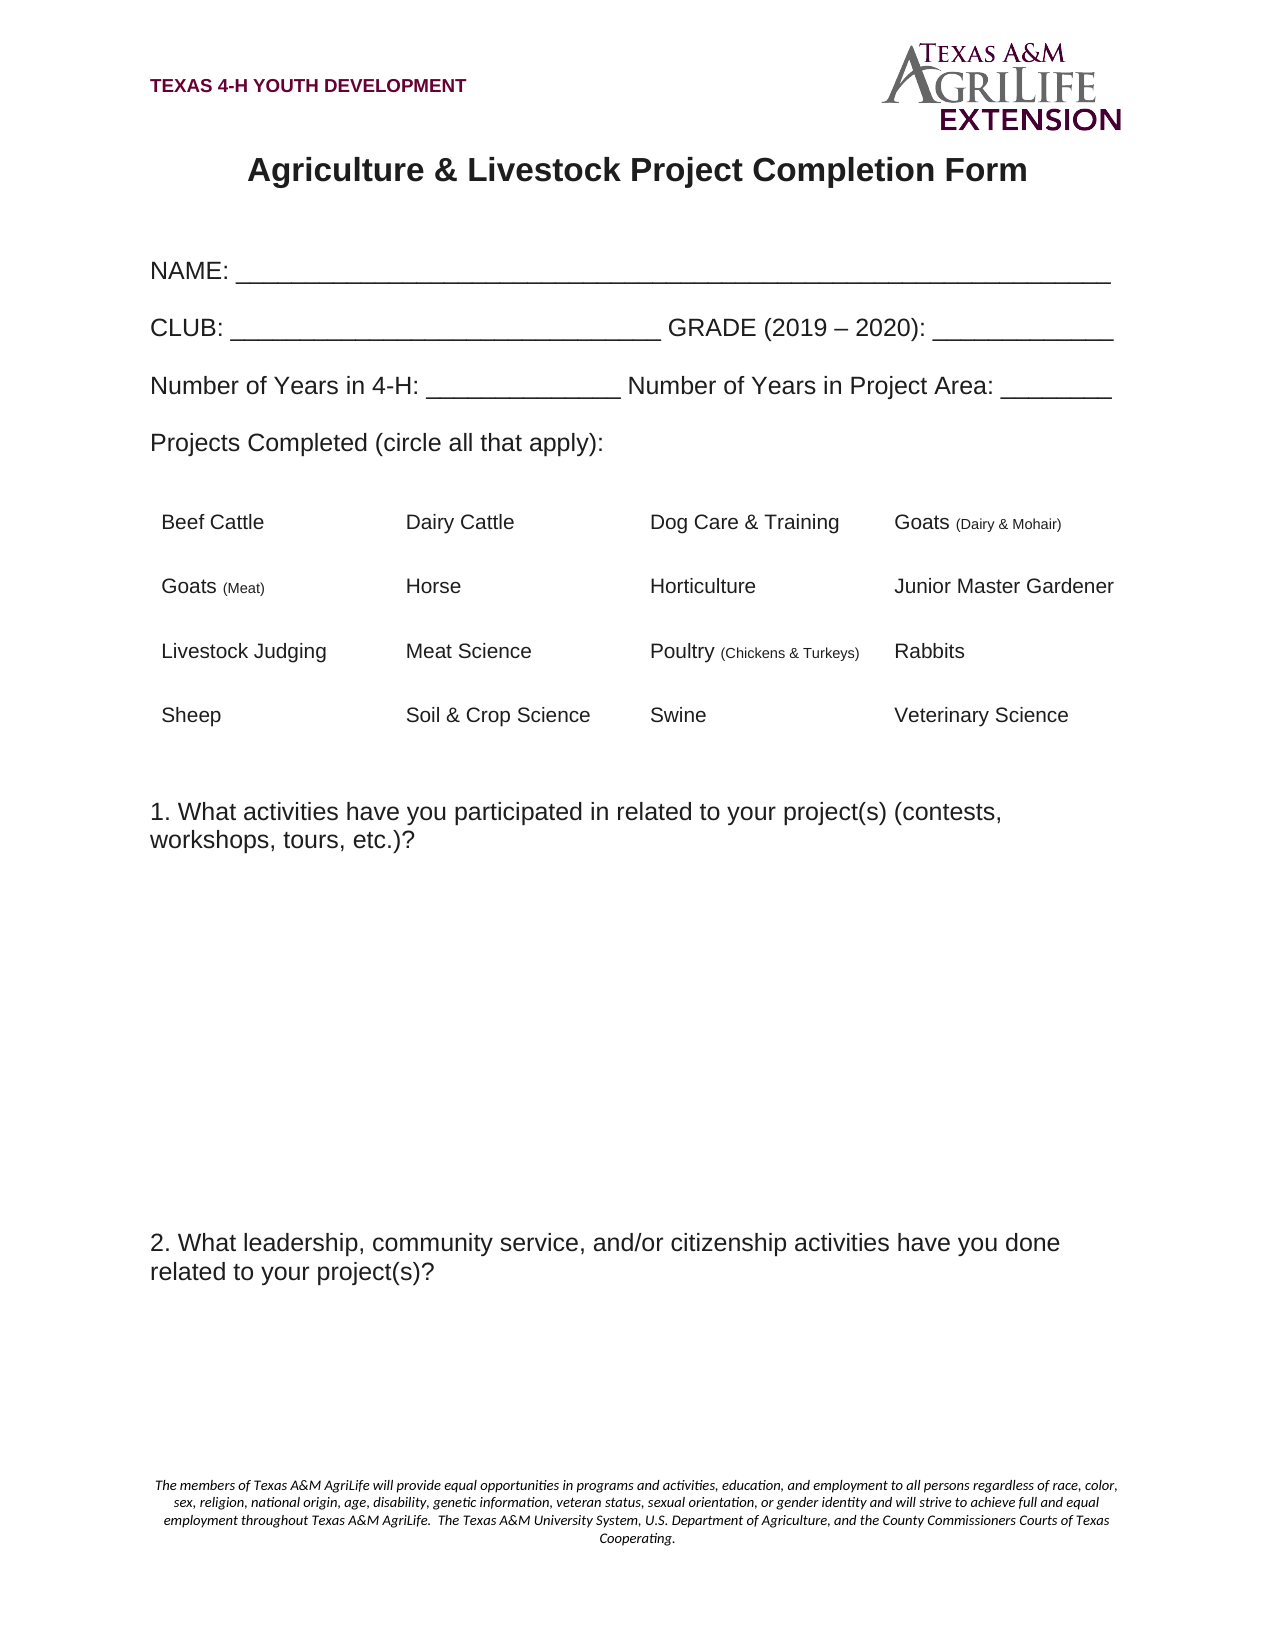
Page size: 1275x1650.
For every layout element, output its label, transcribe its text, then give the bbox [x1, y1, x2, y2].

table_cell Goats (Meat) [150, 574, 394, 639]
table_cell Rabbits [883, 639, 1127, 703]
text Projects Completed (circle all that apply): [150, 428, 1125, 457]
table_cell Poultry (Chickens & Turkeys) [639, 639, 883, 703]
table_cell Veterinary Science [883, 703, 1127, 768]
table_header Beef Cattle [150, 510, 394, 574]
table_cell Horticulture [639, 574, 883, 639]
table_cell Livestock Judging [150, 639, 394, 703]
table_header Dairy Cattle [394, 510, 638, 574]
text 2. What leadership, community service, and/or citizenship activities have you done related to your project(s)? [150, 1228, 1125, 1285]
table_cell Meat Science [394, 639, 638, 703]
text CLUB: _______________________________ GRADE (2019 – 2020): _____________ [150, 313, 1125, 342]
picture [879, 35, 1125, 150]
text Number of Years in 4-H: ______________ Number of Years in Project Area: ________ [150, 371, 1125, 399]
table_header Dog Care & Training [639, 510, 883, 574]
table_header Goats (Dairy & Mohair) [883, 510, 1127, 574]
table_cell Swine [639, 703, 883, 768]
text 1. What activities have you participated in related to your project(s) (contests, workshops, tours, etc.)? [150, 797, 1125, 854]
text Agriculture & Livestock Project Completion Form [150, 150, 1125, 188]
table_cell Horse [394, 574, 638, 639]
table_cell Soil & Crop Science [394, 703, 638, 768]
text NAME: _______________________________________________________________ [150, 256, 1125, 284]
table_cell Junior Master Gardener [883, 574, 1127, 639]
table_cell Sheep [150, 703, 394, 768]
